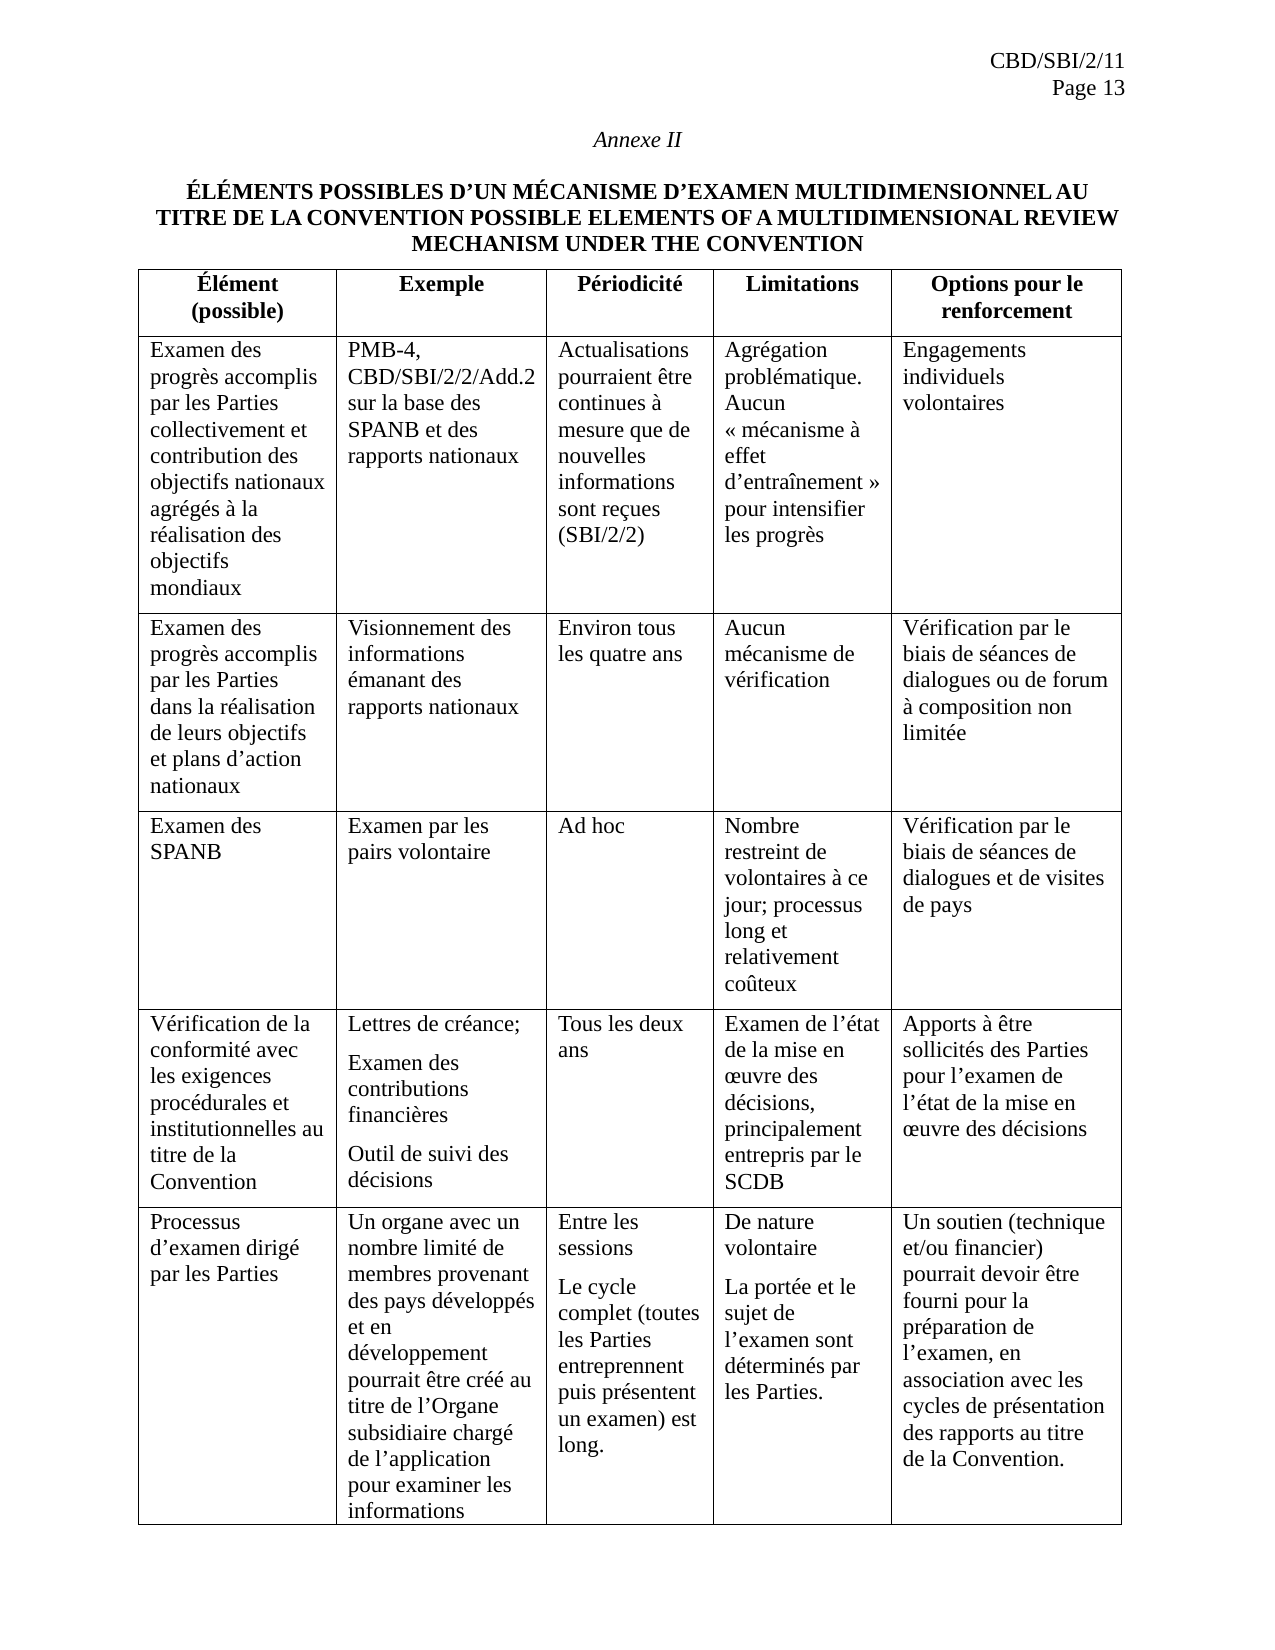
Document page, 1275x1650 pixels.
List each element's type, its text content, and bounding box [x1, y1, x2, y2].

table_cell Ad hoc [547, 812, 713, 1009]
table_cell Tous les deux ans [547, 1010, 713, 1207]
table_cell Environ tous les quatre ans [547, 614, 713, 811]
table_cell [139, 1208, 336, 1524]
table_cell Apports à être sollicités des Parties pour l’examen de l’état de la mise en œuvre des décisions [892, 1010, 1121, 1207]
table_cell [892, 1208, 1121, 1524]
table_cell Engagements individuels volontaires [892, 337, 1121, 613]
table_header Périodicité [547, 270, 713, 336]
table_cell Nombre restreint de volontaires à ce jour; processus long et relativement coûteux [714, 812, 891, 1009]
table_cell Actualisations pourraient être continues à mesure que de nouvelles informations sont reçues (SBI/2/2) [547, 337, 713, 613]
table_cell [547, 1208, 713, 1524]
table_cell Visionnement des informations émanant des rapports nationaux [337, 614, 546, 811]
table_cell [337, 1208, 546, 1524]
text Annexe II [150, 126, 1125, 153]
table_cell Examen de l’état de la mise en œuvre des décisions, principalement entrepris par le SCDB [714, 1010, 891, 1207]
subtitle éléments possibles d’un mécanisme d’examen multidimensionnel au titre de la Convention Possible elements of a multidimensional review mechanism under the Convention [150, 178, 1125, 257]
table_header Élément (possible) [139, 270, 336, 336]
table_cell Vérification de la conformité avec les exigences procédurales et institutionnelles au titre de la Convention [139, 1010, 336, 1207]
table_cell Vérification par le biais de séances de dialogues et de visites de pays [892, 812, 1121, 1009]
table_cell Aucun mécanisme de vérification [714, 614, 891, 811]
table_cell Examen des SPANB [139, 812, 336, 1009]
table_cell Examen par les pairs volontaire [337, 812, 546, 1009]
table_cell Examen des progrès accomplis par les Parties dans la réalisation de leurs objectifs et plans d’action nationaux [139, 614, 336, 811]
table_cell PMB-4, CBD/SBI/2/2/Add.2 sur la base des SPANB et des rapports nationaux [337, 337, 546, 613]
table_cell Examen des progrès accomplis par les Parties collectivement et contribution des objectifs nationaux agrégés à la réalisation des objectifs mondiaux [139, 337, 336, 613]
table_header Options pour le renforcement [892, 270, 1121, 336]
table_header Limitations [714, 270, 891, 336]
table_cell Lettres de créance; Examen des contributions financières Outil de suivi des décisions [337, 1010, 546, 1207]
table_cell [714, 1208, 891, 1524]
table_cell Vérification par le biais de séances de dialogues ou de forum à composition non limitée [892, 614, 1121, 811]
table_header Exemple [337, 270, 546, 336]
table_cell Agrégation problématique. Aucun « mécanisme à effet d’entraînement » pour intensifier les progrès [714, 337, 891, 613]
